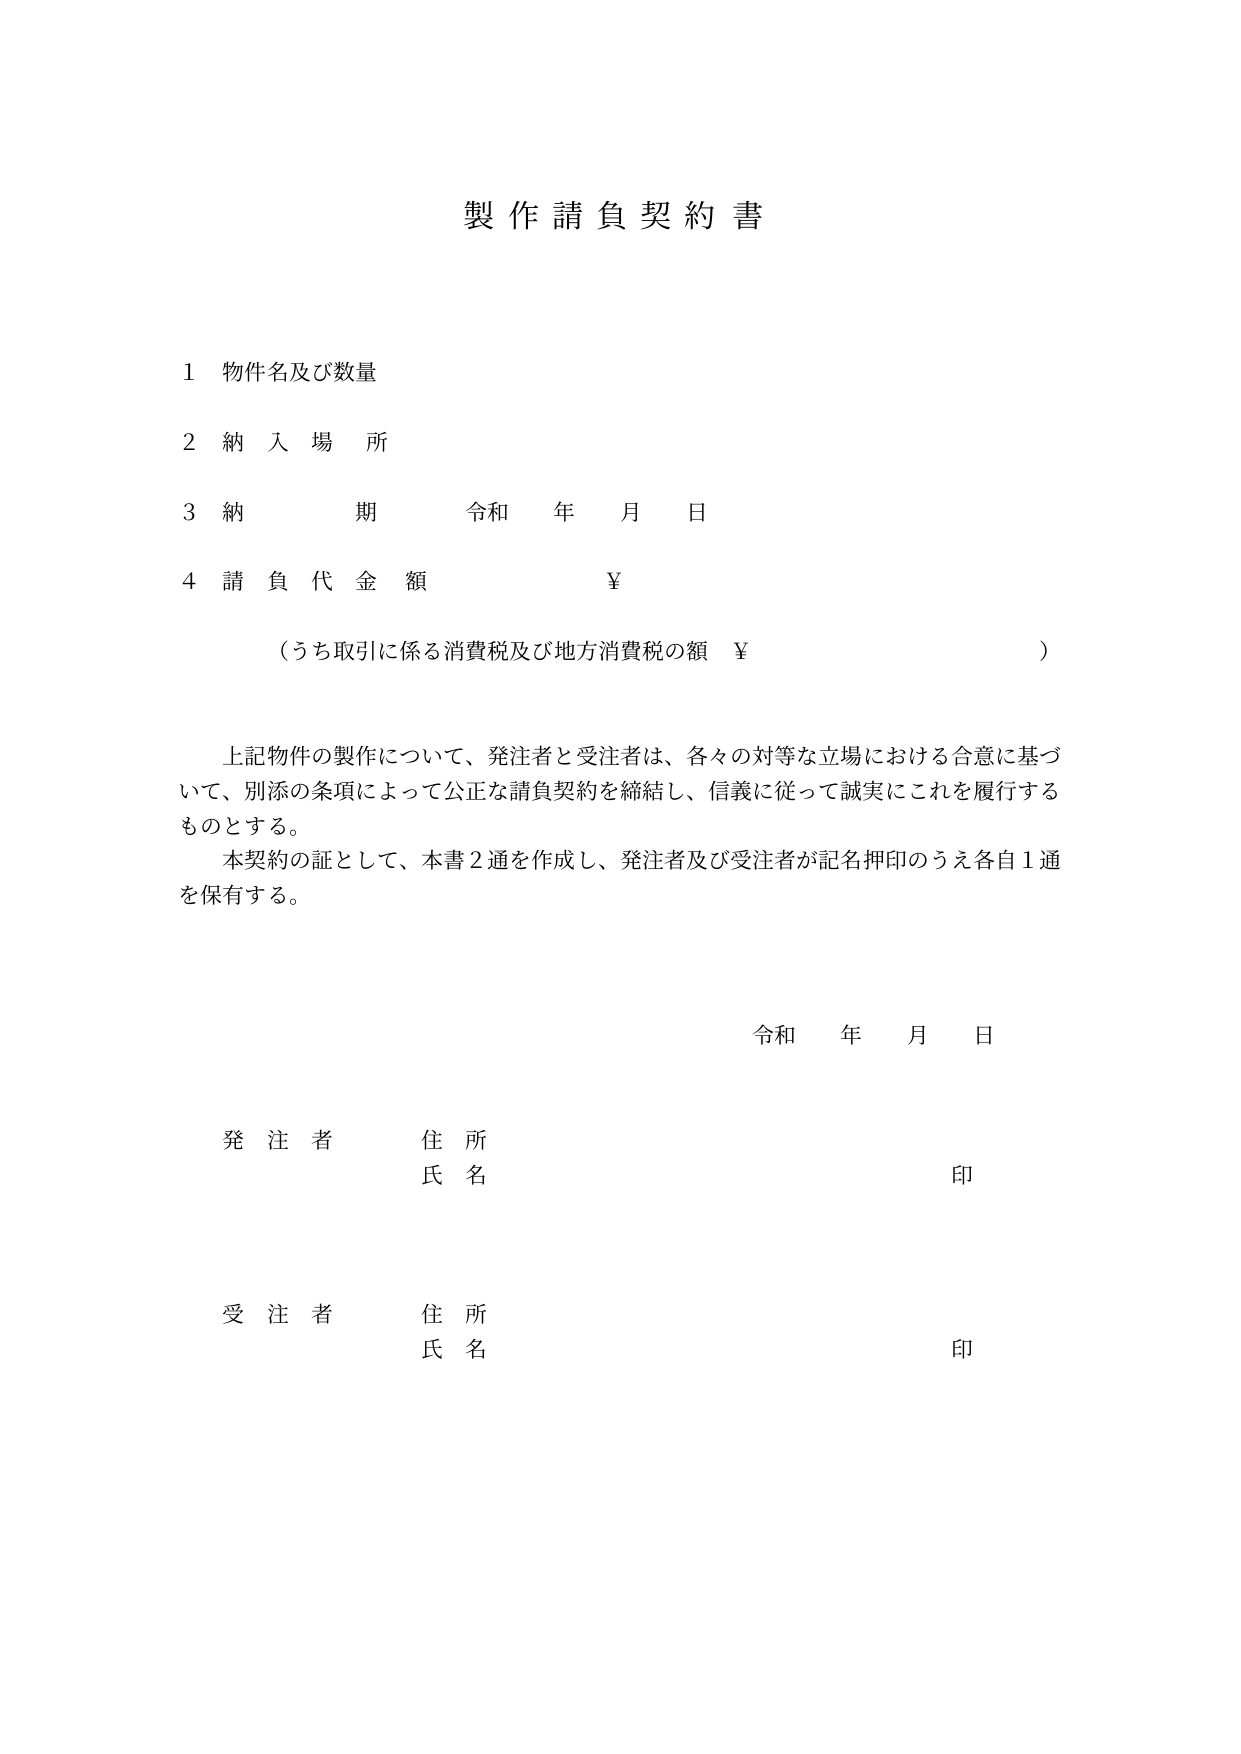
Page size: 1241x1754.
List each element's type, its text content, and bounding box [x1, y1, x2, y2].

text 受 注 者 住 所 [178, 1296, 1062, 1331]
text 製作請負契約書 [178, 179, 1062, 249]
text 氏 名 印 [178, 1331, 1062, 1366]
text １ 物件名及び数量 [178, 353, 1062, 388]
text 本契約の証として、本書２通を作成し、発注者及び受注者が記名押印のうえ各自１通を保有する。 [178, 842, 1062, 912]
text 氏 名 印 [178, 1156, 1062, 1191]
text ３ 納 期 令和 年 月 日 [178, 493, 1062, 528]
text ４ 請負代金額 ￥ [178, 563, 1062, 598]
text 発 注 者 住 所 [178, 1121, 1062, 1156]
text 上記物件の製作について、発注者と受注者は、各々の対等な立場における合意に基づいて、別添の条項によって公正な請負契約を締結し、信義に従って誠実にこれを履行するものとする。 [178, 737, 1062, 842]
text ２ 納入場所 [178, 423, 1062, 458]
text 令和 年 月 日 [178, 1017, 1062, 1051]
text （うち取引に係る消費税及び地方消費税の額 ￥ ） [178, 633, 1062, 668]
